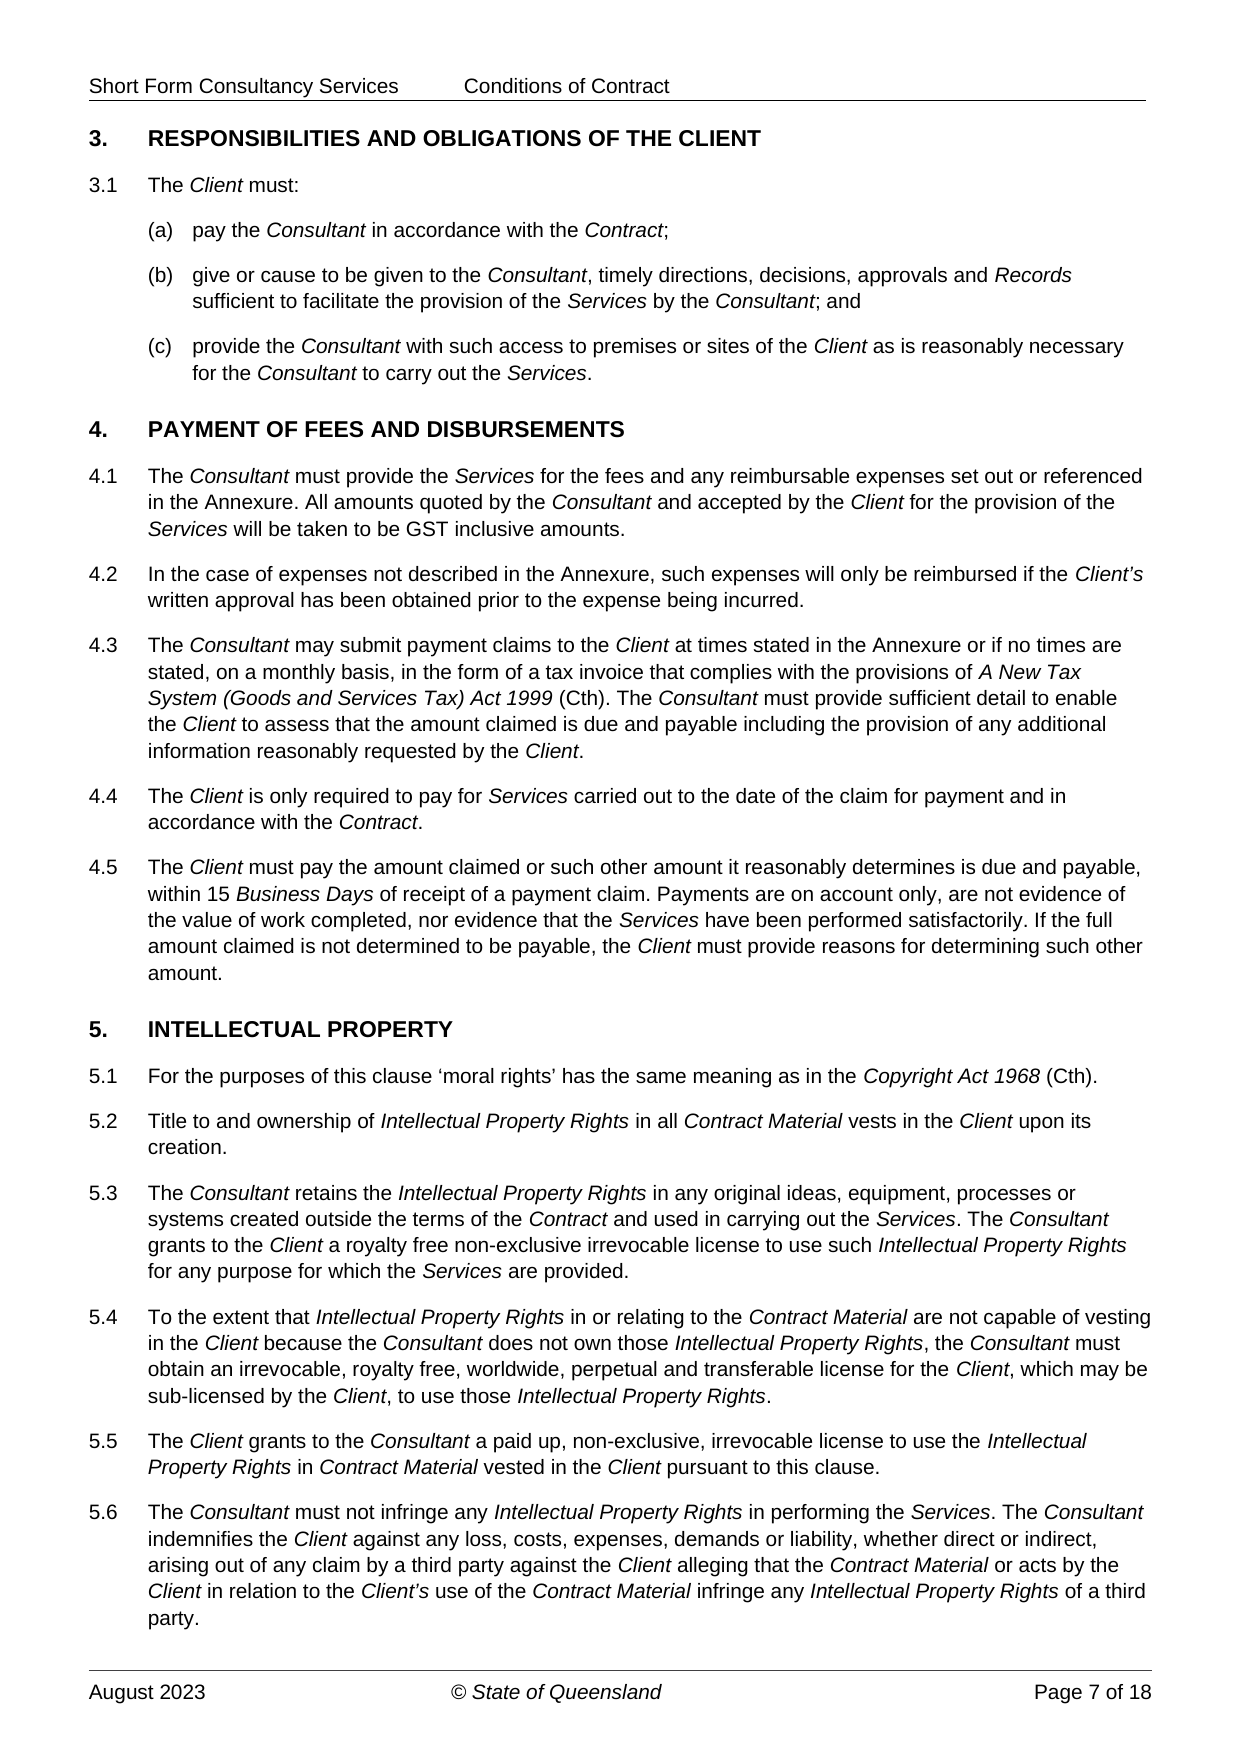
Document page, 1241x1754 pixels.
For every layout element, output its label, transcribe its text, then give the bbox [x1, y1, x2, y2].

text The Client is only required to pay for Services carried out to the date of the claim for payment and in accordance with the Contract. [89, 784, 1152, 834]
subtitle PAYMENT OF FEES AND DISBURSEMENTS [89, 416, 1152, 442]
text The Client must pay the amount claimed or such other amount it reasonably determines is due and payable, within 15 Business Days of receipt of a payment claim. Payments are on account only, are not evidence of the value of work completed, nor evidence that the Services have been performed satisfactorily. If the full amount claimed is not determined to be payable, the Client must provide reasons for determining such other amount. [89, 855, 1152, 984]
text Title to and ownership of Intellectual Property Rights in all Contract Material vests in the Client upon its creation. [89, 1109, 1152, 1159]
text give or cause to be given to the Consultant, timely directions, decisions, approvals and Records sufficient to facilitate the provision of the Services by the Consultant; and [148, 263, 1152, 313]
text The Consultant must not infringe any Intellectual Property Rights in performing the Services. The Consultant indemnifies the Client against any loss, costs, expenses, demands or liability, whether direct or indirect, arising out of any claim by a third party against the Client alleging that the Contract Material or acts by the Client in relation to the Client’s use of the Contract Material infringe any Intellectual Property Rights of a third party. [89, 1500, 1152, 1629]
text pay the Consultant in accordance with the Contract; [148, 218, 1152, 242]
subtitle RESPONSIBILITIES AND OBLIGATIONS OF THE CLIENT [89, 125, 1152, 151]
text For the purposes of this clause ‘moral rights’ has the same meaning as in the Copyright Act 1968 (Cth). [89, 1064, 1152, 1088]
text The Consultant may submit payment claims to the Client at times stated in the Annexure or if no times are stated, on a monthly basis, in the form of a tax invoice that complies with the provisions of A New Tax System (Goods and Services Tax) Act 1999 (Cth). The Consultant must provide sufficient detail to enable the Client to assess that the amount claimed is due and payable including the provision of any additional information reasonably requested by the Client. [89, 633, 1152, 762]
text The Client must: [89, 173, 1152, 197]
text In the case of expenses not described in the Annexure, such expenses will only be reimbursed if the Client’s written approval has been obtained prior to the expense being incurred. [89, 562, 1152, 612]
text The Consultant must provide the Services for the fees and any reimbursable expenses set out or referenced in the Annexure. All amounts quoted by the Consultant and accepted by the Client for the provision of the Services will be taken to be GST inclusive amounts. [89, 464, 1152, 541]
text provide the Consultant with such access to premises or sites of the Client as is reasonably necessary for the Consultant to carry out the Services. [148, 334, 1152, 384]
text To the extent that Intellectual Property Rights in or relating to the Contract Material are not capable of vesting in the Client because the Consultant does not own those Intellectual Property Rights, the Consultant must obtain an irrevocable, royalty free, worldwide, perpetual and transferable license for the Client, which may be sub-licensed by the Client, to use those Intellectual Property Rights. [89, 1304, 1152, 1407]
text The Client grants to the Consultant a paid up, non-exclusive, irrevocable license to use the Intellectual Property Rights in Contract Material vested in the Client pursuant to this clause. [89, 1429, 1152, 1479]
text The Consultant retains the Intellectual Property Rights in any original ideas, equipment, processes or systems created outside the terms of the Contract and used in carrying out the Services. The Consultant grants to the Client a royalty free non-exclusive irrevocable license to use such Intellectual Property Rights for any purpose for which the Services are provided. [89, 1180, 1152, 1283]
subtitle INTELLECTUAL PROPERTY [89, 1016, 1152, 1042]
